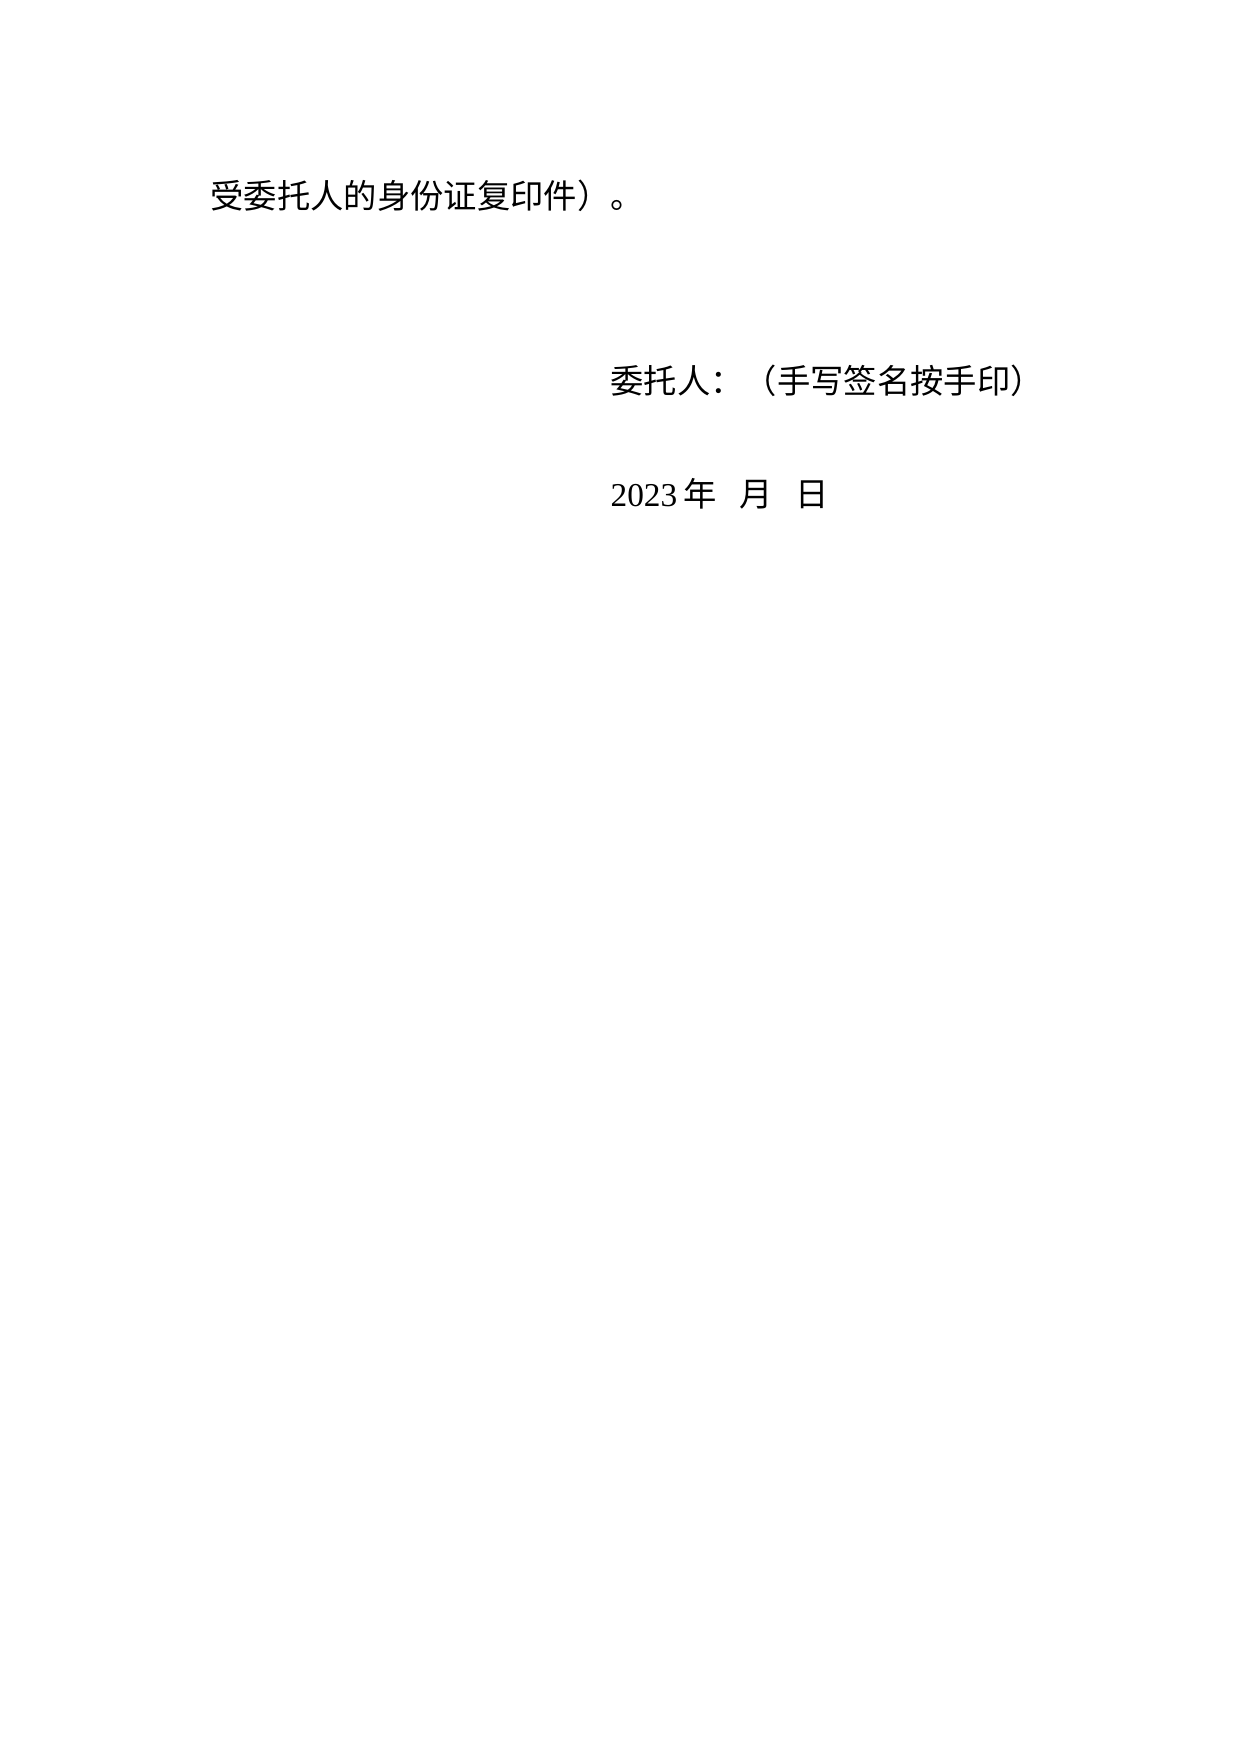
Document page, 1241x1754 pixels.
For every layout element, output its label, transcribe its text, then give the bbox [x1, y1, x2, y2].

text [210, 162, 1053, 227]
text 2023年 月 日 [210, 459, 1053, 524]
text 委托人：（手写签名按手印） [210, 346, 1053, 411]
